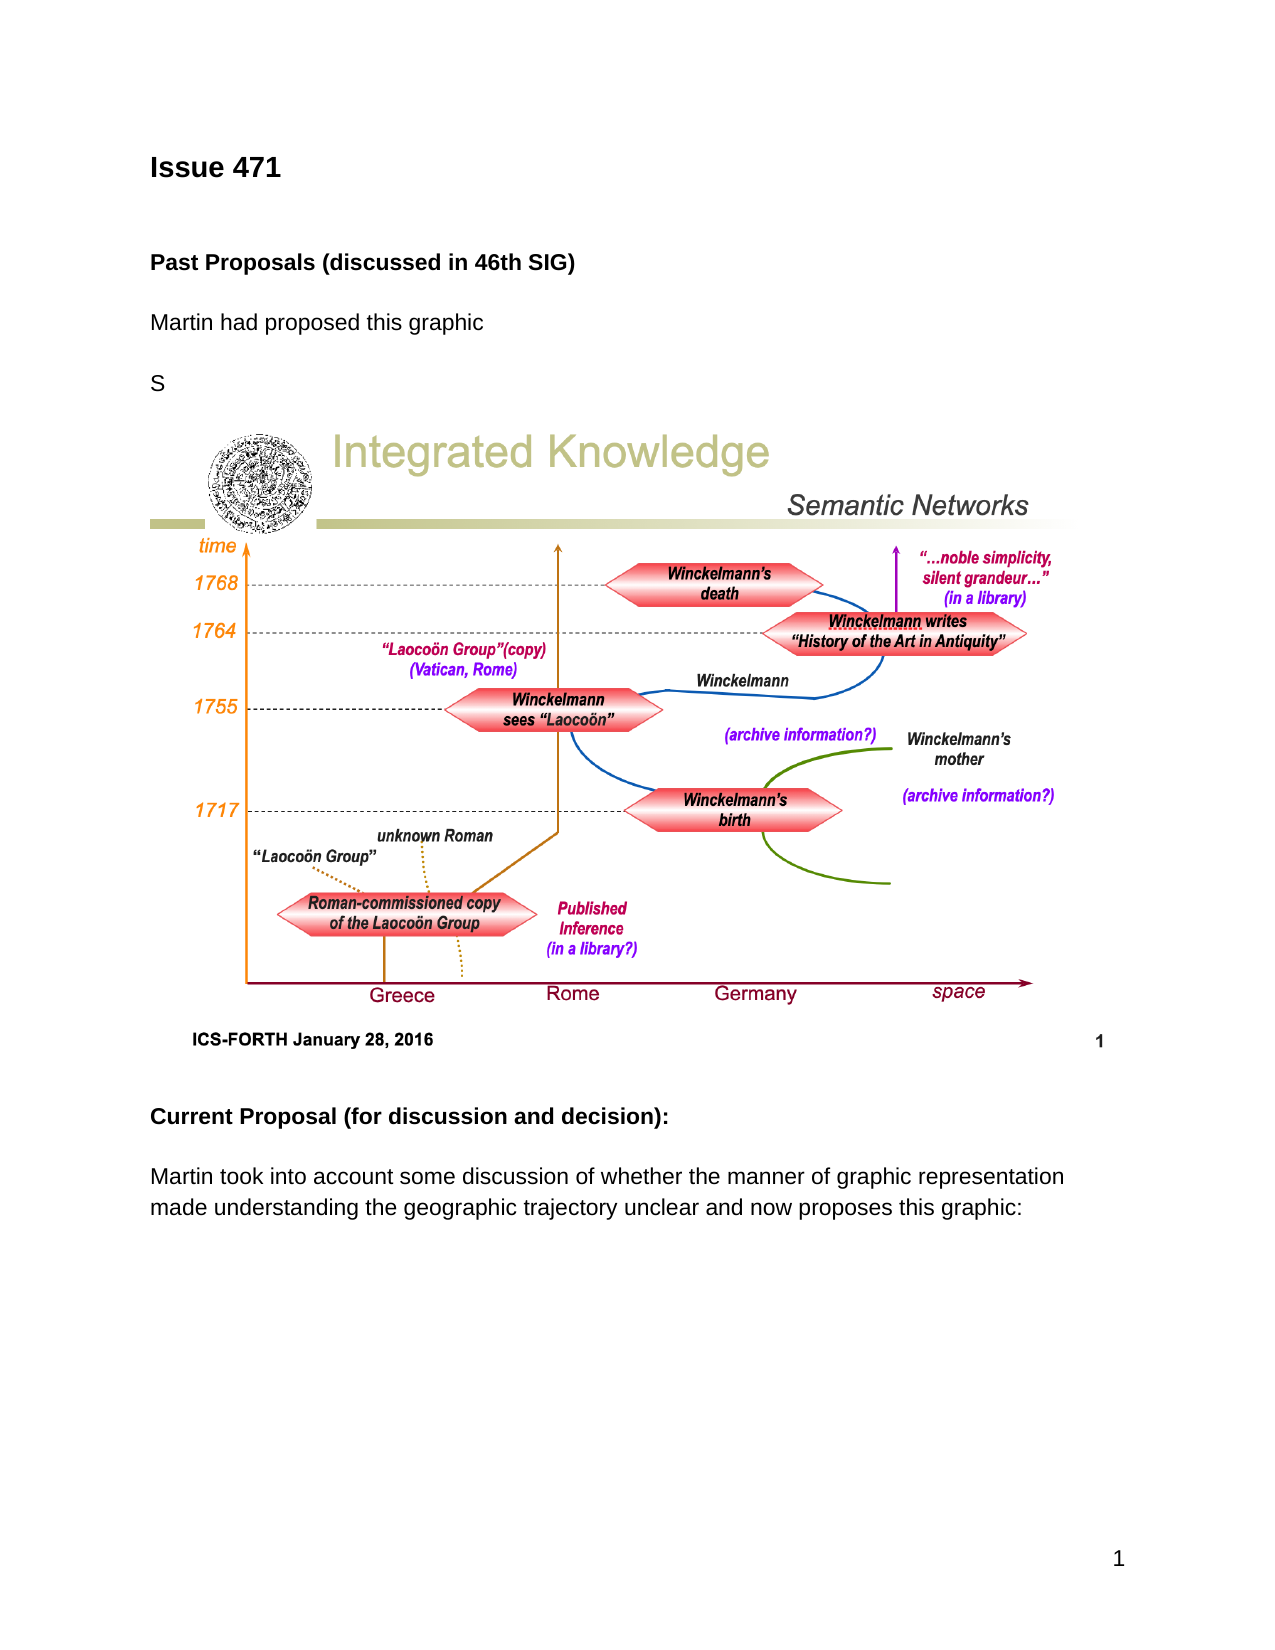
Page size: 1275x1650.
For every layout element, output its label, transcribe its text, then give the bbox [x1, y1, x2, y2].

text Current Proposal (for discussion and decision): [150, 1103, 1125, 1129]
text Martin had proposed this graphic [150, 309, 1125, 336]
text S [150, 370, 1125, 396]
picture [150, 400, 1125, 1069]
text Past Proposals (discussed in 46th SIG) [150, 249, 1125, 275]
text Martin took into account some discussion of whether the manner of graphic representation made understanding the geographic trajectory unclear and now proposes this graphic: [150, 1163, 1125, 1220]
text Issue 471 [150, 150, 1125, 183]
